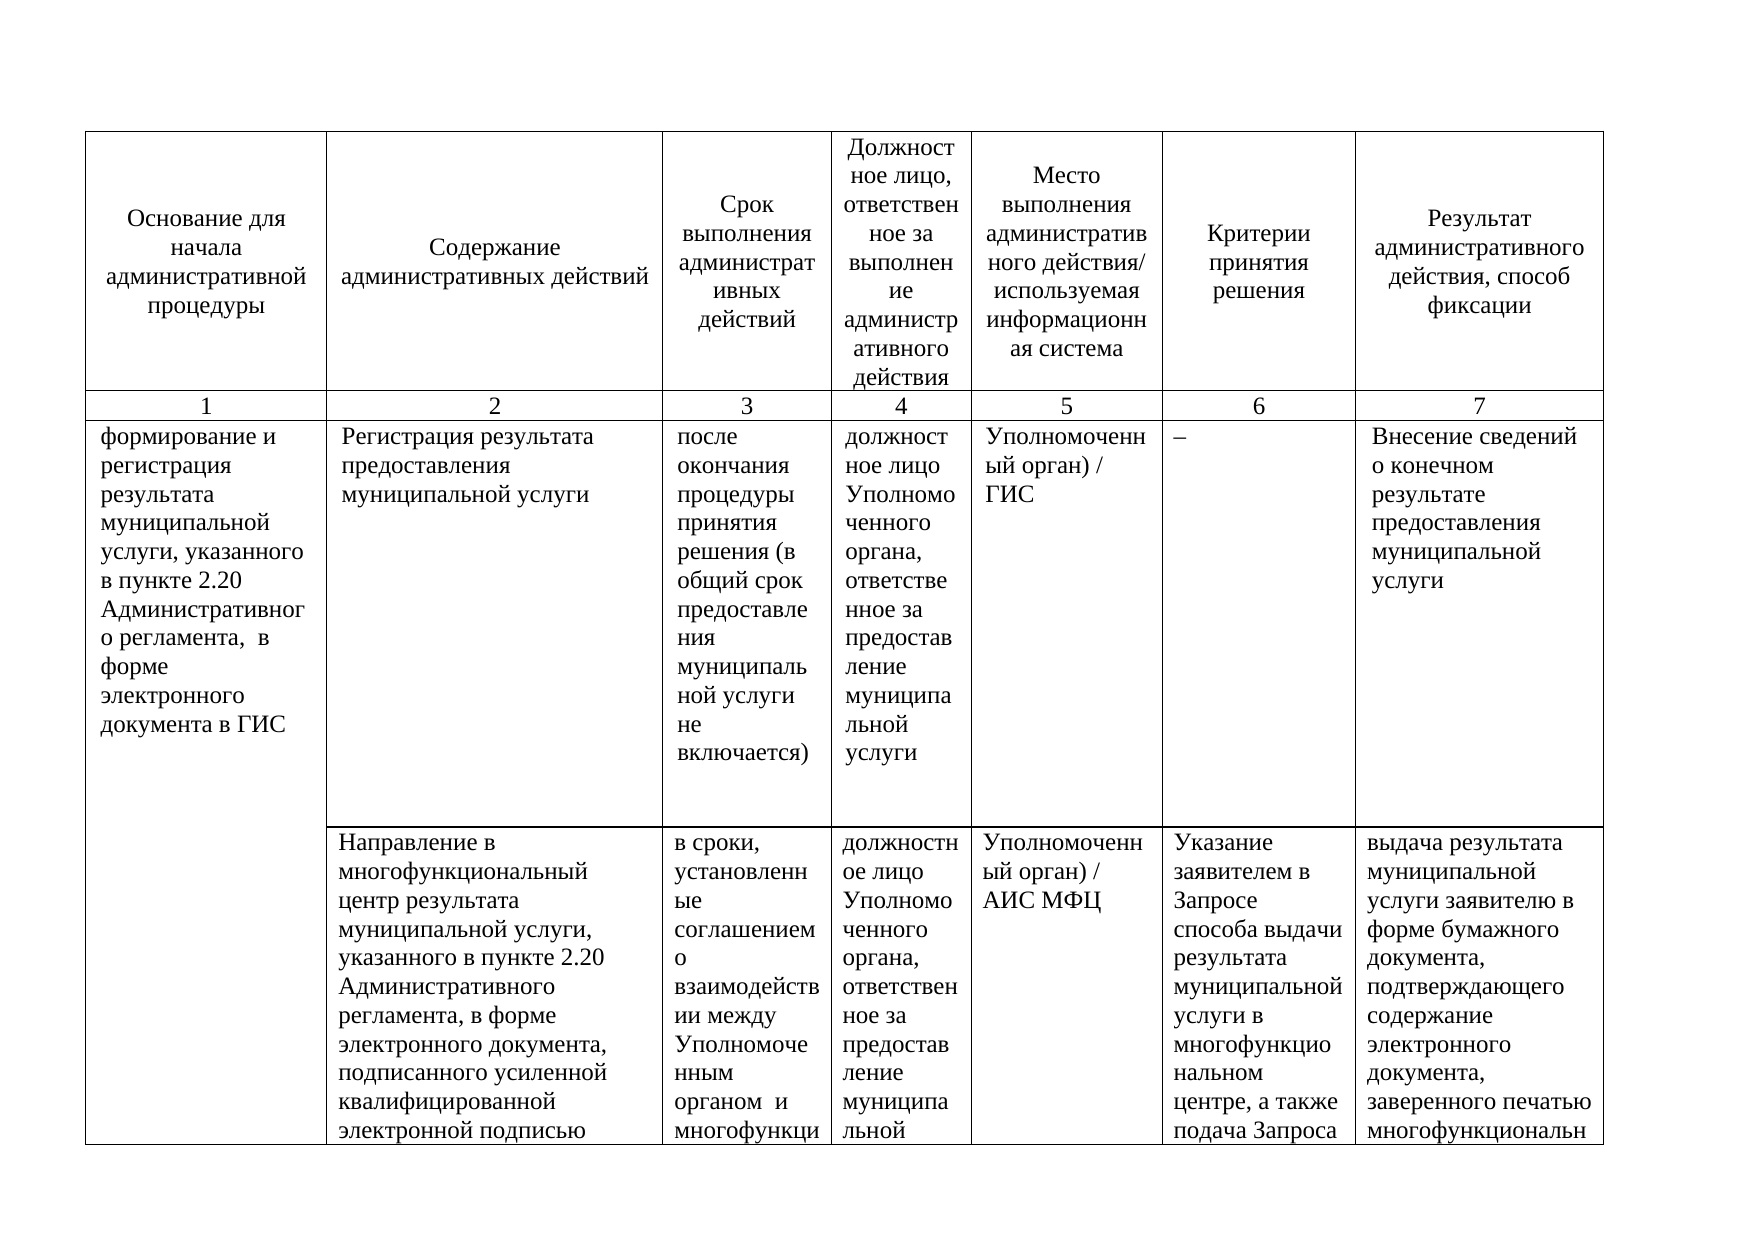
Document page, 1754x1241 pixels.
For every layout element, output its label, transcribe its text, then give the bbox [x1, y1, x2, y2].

table_cell 2 [327, 391, 662, 420]
table_cell должностное лицо Уполномоченного органа, ответственное за предоставление муниципальной услуги [832, 828, 971, 1144]
table_cell 5 [972, 391, 1162, 420]
table_cell 7 [1356, 391, 1603, 420]
table_cell выдача результата муниципальной услуги заявителю в форме бумажного документа, подтверждающего содержание электронного документа, заверенного печатью многофункционального центра; внесение сведений в ГИС о выдаче результата муниципальной услуги [1356, 828, 1603, 1144]
table_header Срок выполнения административных действий [663, 132, 831, 390]
table_cell Внесение сведений о конечном результате предоставления муниципальной услуги [1356, 421, 1603, 826]
table_cell формирование и регистрация результата муниципальной услуги, указанного в пункте 2.20 Административного регламента, в форме электронного документа в ГИС [86, 421, 326, 1144]
table_header Место выполнения административного действия/ используемая информационная система [972, 132, 1162, 390]
table_cell Регистрация результата предоставления муниципальной услуги [327, 421, 662, 826]
table_cell 3 [663, 391, 831, 420]
table_header Должностное лицо, ответственное за выполнение административного действия [832, 132, 971, 390]
table_cell 4 [832, 391, 971, 420]
table_header Основание для начала административной процедуры [86, 132, 326, 390]
table_header Критерии принятия решения [1163, 132, 1355, 390]
table_cell должностное лицо Уполномоченного органа, ответственное за предоставление муниципальной услуги [832, 421, 971, 826]
table_cell Уполномоченный орган) / АИС МФЦ [972, 828, 1162, 1144]
table_cell 6 [1163, 391, 1355, 420]
table_cell Указание заявителем в Запросе способа выдачи результата муниципальнойуслуги в многофункциональном центре, а также подача Запроса через многофункциональный центр [1163, 828, 1355, 1144]
table_cell после окончания процедуры принятия решения (в общий срок предоставления муниципальной услуги не включается) [663, 421, 831, 826]
table_cell 1 [86, 391, 326, 420]
table_cell Уполномоченный орган) / ГИС [972, 421, 1162, 826]
table_cell в сроки, установленные соглашением о взаимодействии между Уполномоченным органом и многофункциональным центром [663, 828, 831, 1144]
table_header Результат административного действия, способ фиксации [1356, 132, 1603, 390]
table_cell Направление в многофункциональный центр результата муниципальной услуги, указанного в пункте 2.20 Административного регламента, в форме электронного документа, подписанного усиленной квалифицированной электронной подписью уполномоченного должностного лица Уполномоченного органа [327, 828, 662, 1144]
table_cell – [1163, 421, 1355, 826]
table_header Содержание административных действий [327, 132, 662, 390]
